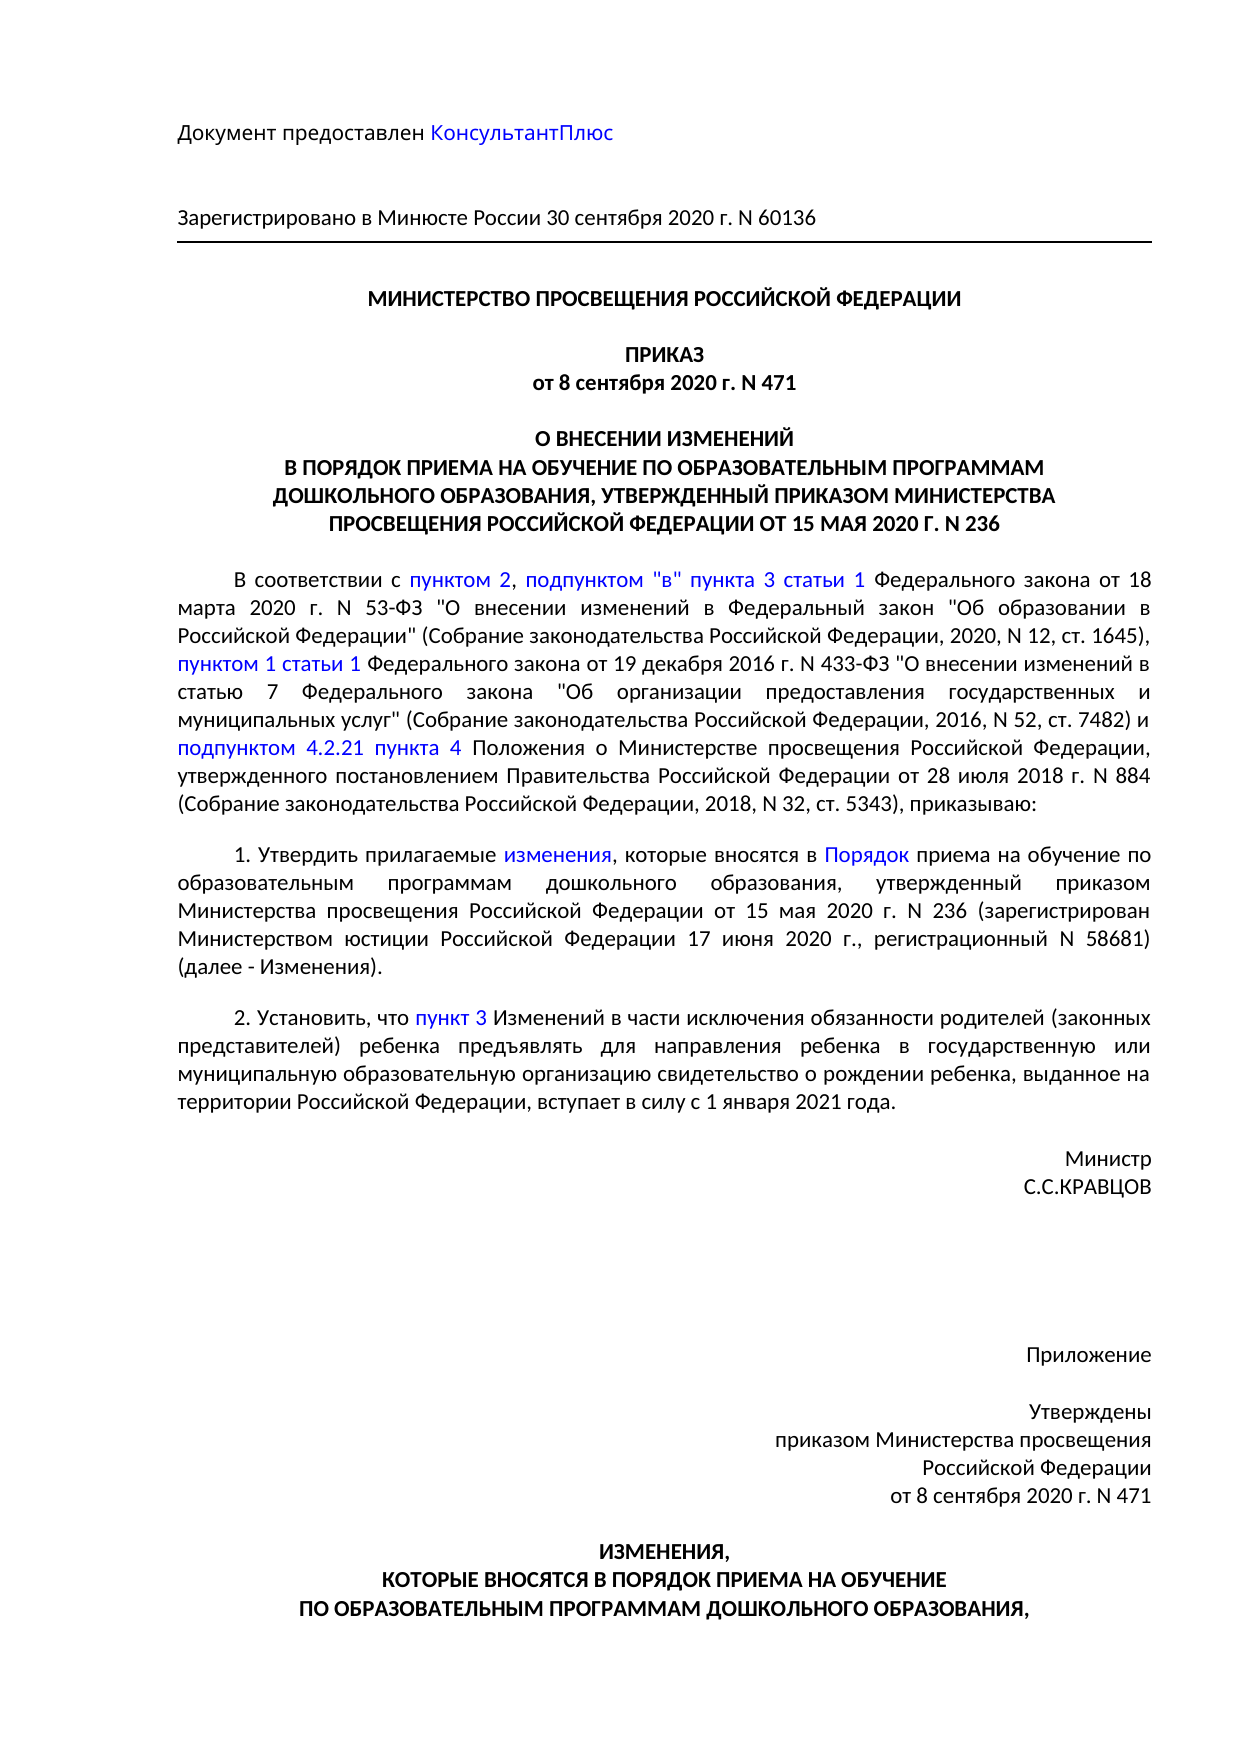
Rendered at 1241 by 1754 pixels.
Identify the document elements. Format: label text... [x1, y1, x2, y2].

text Министр [177, 1144, 1152, 1172]
text О ВНЕСЕНИИ ИЗМЕНЕНИЙ [177, 424, 1152, 453]
text ПО ОБРАЗОВАТЕЛЬНЫМ ПРОГРАММАМ ДОШКОЛЬНОГО ОБРАЗОВАНИЯ, [177, 1594, 1152, 1622]
text 2. Установить, что пункт 3 Изменений в части исключения обязанности родителей (законных представителей) ребенка предъявлять для направления ребенка в государственную или муниципальную образовательную организацию свидетельство о рождении ребенка, выданное на территории Российской Федерации, вступает в силу с 1 января 2021 года. [177, 1003, 1152, 1115]
text В ПОРЯДОК ПРИЕМА НА ОБУЧЕНИЕ ПО ОБРАЗОВАТЕЛЬНЫМ ПРОГРАММАМ [177, 453, 1152, 481]
text Зарегистрировано в Минюсте России 30 сентября 2020 г. N 60136 [177, 203, 1152, 231]
text от 8 сентября 2020 г. N 471 [177, 368, 1152, 396]
text ПРИКАЗ [177, 340, 1152, 368]
text Утверждены [177, 1397, 1152, 1425]
text В соответствии с пунктом 2, подпунктом "в" пункта 3 статьи 1 Федерального закона от 18 марта 2020 г. N 53-ФЗ "О внесении изменений в Федеральный закон "Об образовании в Российской Федерации" (Собрание законодательства Российской Федерации, 2020, N 12, ст. 1645), пунктом 1 статьи 1 Федерального закона от 19 декабря 2016 г. N 433-ФЗ "О внесении изменений в статью 7 Федерального закона "Об организации предоставления государственных и муниципальных услуг" (Собрание законодательства Российской Федерации, 2016, N 52, ст. 7482) и подпунктом 4.2.21 пункта 4 Положения о Министерстве просвещения Российской Федерации, утвержденного постановлением Правительства Российской Федерации от 28 июля 2018 г. N 884 (Собрание законодательства Российской Федерации, 2018, N 32, ст. 5343), приказываю: [177, 565, 1152, 817]
text ПРОСВЕЩЕНИЯ РОССИЙСКОЙ ФЕДЕРАЦИИ ОТ 15 МАЯ 2020 Г. N 236 [177, 509, 1152, 537]
text ИЗМЕНЕНИЯ, [177, 1537, 1152, 1565]
text МИНИСТЕРСТВО ПРОСВЕЩЕНИЯ РОССИЙСКОЙ ФЕДЕРАЦИИ [177, 284, 1152, 312]
text от 8 сентября 2020 г. N 471 [177, 1481, 1152, 1509]
text КОТОРЫЕ ВНОСЯТСЯ В ПОРЯДОК ПРИЕМА НА ОБУЧЕНИЕ [177, 1566, 1152, 1593]
text Документ предоставлен КонсультантПлюс [177, 118, 1152, 174]
text С.С.КРАВЦОВ [177, 1172, 1152, 1200]
text Российской Федерации [177, 1453, 1152, 1481]
text приказом Министерства просвещения [177, 1425, 1152, 1453]
text Приложение [177, 1341, 1152, 1368]
text 1. Утвердить прилагаемые изменения, которые вносятся в Порядок приема на обучение по образовательным программам дошкольного образования, утвержденный приказом Министерства просвещения Российской Федерации от 15 мая 2020 г. N 236 (зарегистрирован Министерством юстиции Российской Федерации 17 июня 2020 г., регистрационный N 58681) (далее - Изменения). [177, 840, 1152, 980]
text ДОШКОЛЬНОГО ОБРАЗОВАНИЯ, УТВЕРЖДЕННЫЙ ПРИКАЗОМ МИНИСТЕРСТВА [177, 481, 1152, 509]
